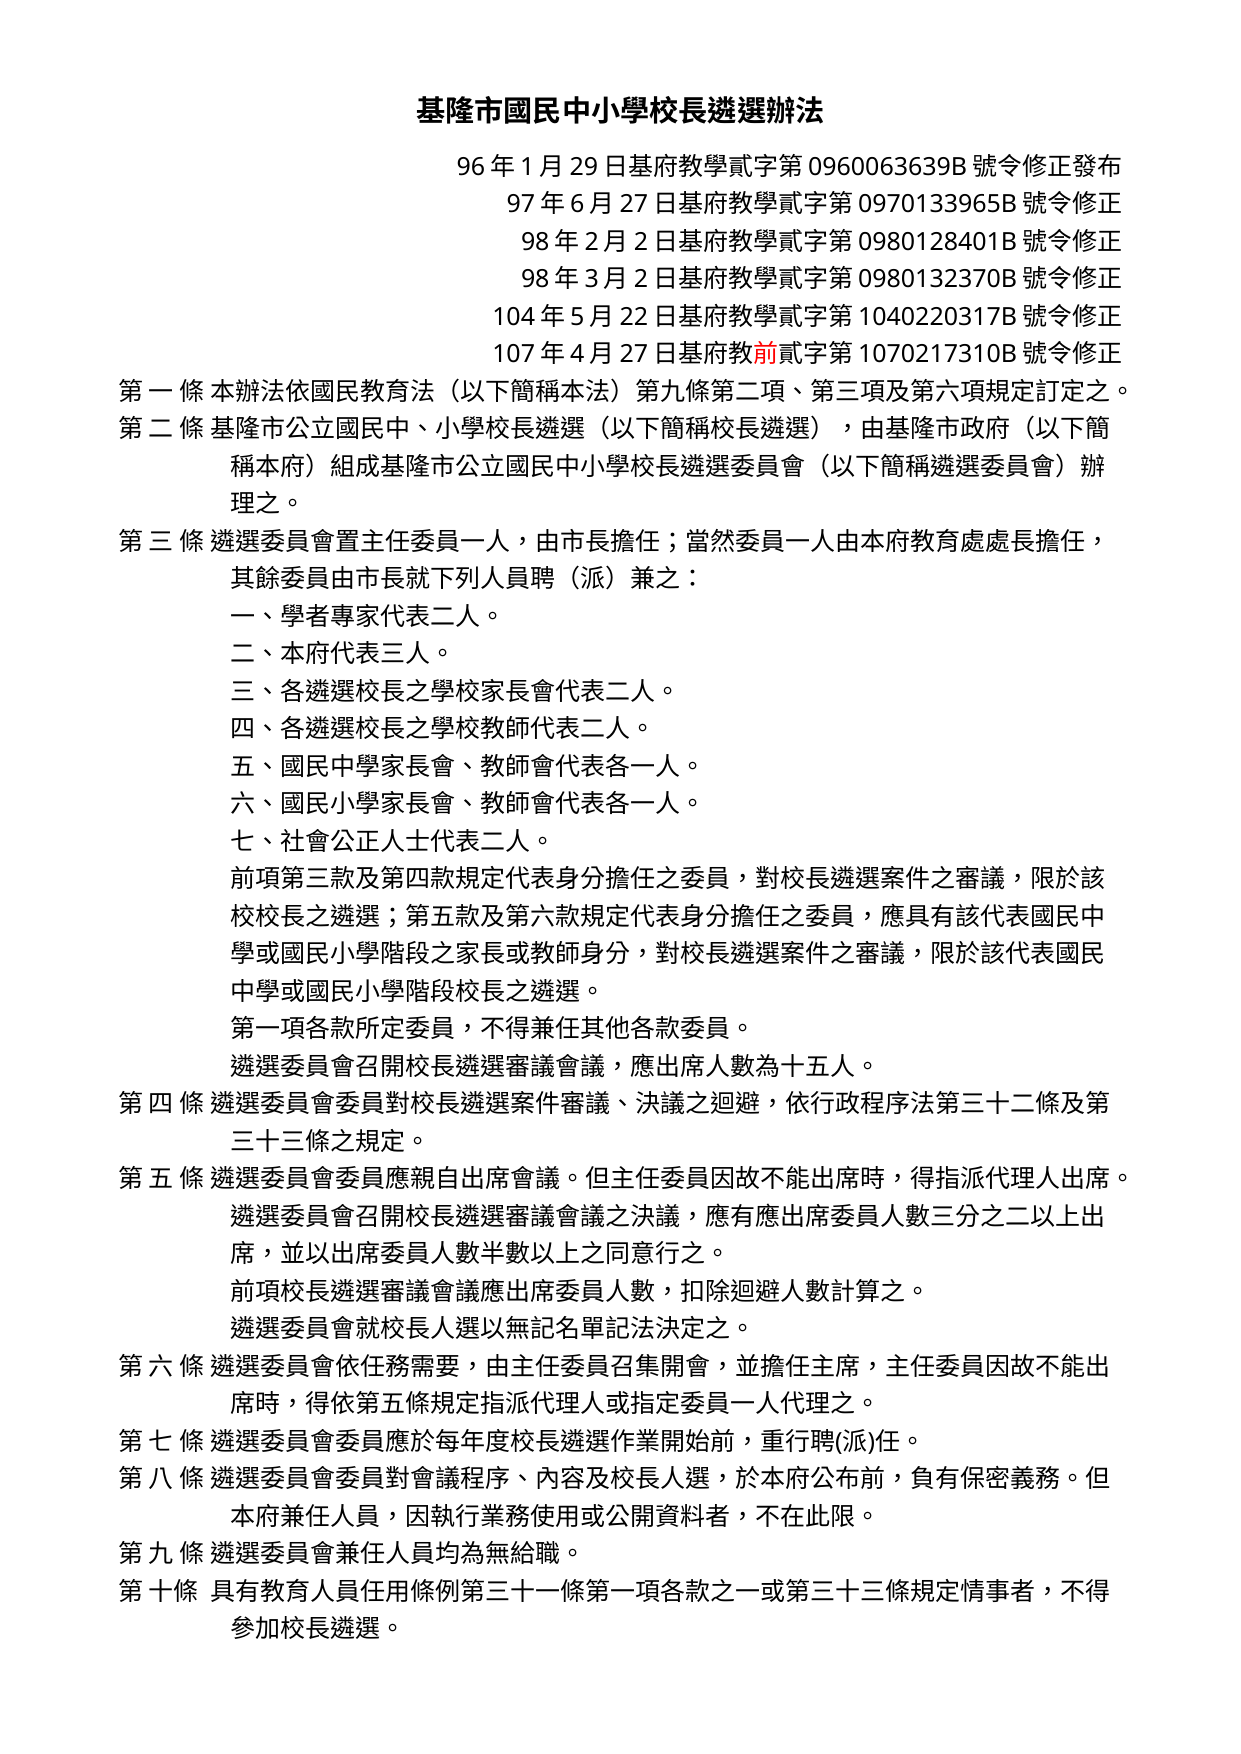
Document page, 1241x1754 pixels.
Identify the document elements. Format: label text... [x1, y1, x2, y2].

text 二、本府代表三人。 [231, 633, 1122, 671]
text 第 三 條 遴選委員會置主任委員一人，由市長擔任；當然委員一人由本府教育處處長擔任，其餘委員由市長就下列人員聘（派）兼之： [118, 521, 1122, 596]
text 104年5月22日基府教學貳字第1040220317B號令修正 [118, 296, 1122, 333]
text 98年3月2日基府教學貳字第0980132370B號令修正 [118, 258, 1122, 296]
text 六、國民小學家長會、教師會代表各一人。 [231, 783, 1122, 821]
text 第一項各款所定委員，不得兼任其他各款委員。 [231, 1008, 1122, 1046]
text 第 一 條 本辦法依國民教育法（以下簡稱本法）第九條第二項、第三項及第六項規定訂定之。 [118, 371, 1122, 408]
text 97年6月27日基府教學貳字第0970133965B號令修正 [118, 183, 1122, 221]
text 遴選委員會召開校長遴選審議會議，應出席人數為十五人。 [231, 1046, 1122, 1083]
text 第 七 條 遴選委員會委員應於每年度校長遴選作業開始前，重行聘(派)任。 [118, 1421, 1122, 1458]
text 第 六 條 遴選委員會依任務需要，由主任委員召集開會，並擔任主席，主任委員因故不能出席時，得依第五條規定指派代理人或指定委員一人代理之。 [118, 1346, 1122, 1421]
text 遴選委員會就校長人選以無記名單記法決定之。 [231, 1308, 1122, 1346]
text 98年2月2日基府教學貳字第0980128401B號令修正 [118, 221, 1122, 258]
text 七、社會公正人士代表二人。 [231, 821, 1122, 858]
text 第 四 條 遴選委員會委員對校長遴選案件審議、決議之迴避，依行政程序法第三十二條及第三十三條之規定。 [118, 1083, 1122, 1158]
text 第 五 條 遴選委員會委員應親自出席會議。但主任委員因故不能出席時，得指派代理人出席。 [118, 1158, 1122, 1196]
text 四、各遴選校長之學校教師代表二人。 [231, 708, 1122, 746]
text 遴選委員會召開校長遴選審議會議之決議，應有應出席委員人數三分之二以上出席，並以出席委員人數半數以上之同意行之。 [231, 1196, 1122, 1271]
text 五、國民中學家長會、教師會代表各一人。 [231, 746, 1122, 783]
text 基隆市國民中小學校長遴選辦法 [118, 71, 1122, 146]
text 一、學者專家代表二人。 [231, 596, 1122, 633]
text 第 十條 具有教育人員任用條例第三十一條第一項各款之一或第三十三條規定情事者，不得參加校長遴選。 [118, 1571, 1122, 1646]
text 第 二 條 基隆市公立國民中、小學校長遴選（以下簡稱校長遴選），由基隆市政府（以下簡稱本府）組成基隆市公立國民中小學校長遴選委員會（以下簡稱遴選委員會）辦理之。 [118, 408, 1122, 521]
text 第 八 條 遴選委員會委員對會議程序、內容及校長人選，於本府公布前，負有保密義務。但本府兼任人員，因執行業務使用或公開資料者，不在此限。 [118, 1458, 1122, 1533]
text 前項校長遴選審議會議應出席委員人數，扣除迴避人數計算之。 [231, 1271, 1122, 1308]
text 第 九 條 遴選委員會兼任人員均為無給職。 [118, 1533, 1122, 1571]
text 96年1月29日基府教學貳字第0960063639B號令修正發布 [118, 146, 1122, 183]
text 107年4月27日基府教前貳字第1070217310B號令修正 [118, 333, 1122, 371]
text 三、各遴選校長之學校家長會代表二人。 [231, 671, 1122, 708]
text 前項第三款及第四款規定代表身分擔任之委員，對校長遴選案件之審議，限於該校校長之遴選；第五款及第六款規定代表身分擔任之委員，應具有該代表國民中學或國民小學階段之家長或教師身分，對校長遴選案件之審議，限於該代表國民中學或國民小學階段校長之遴選。 [231, 858, 1122, 1008]
